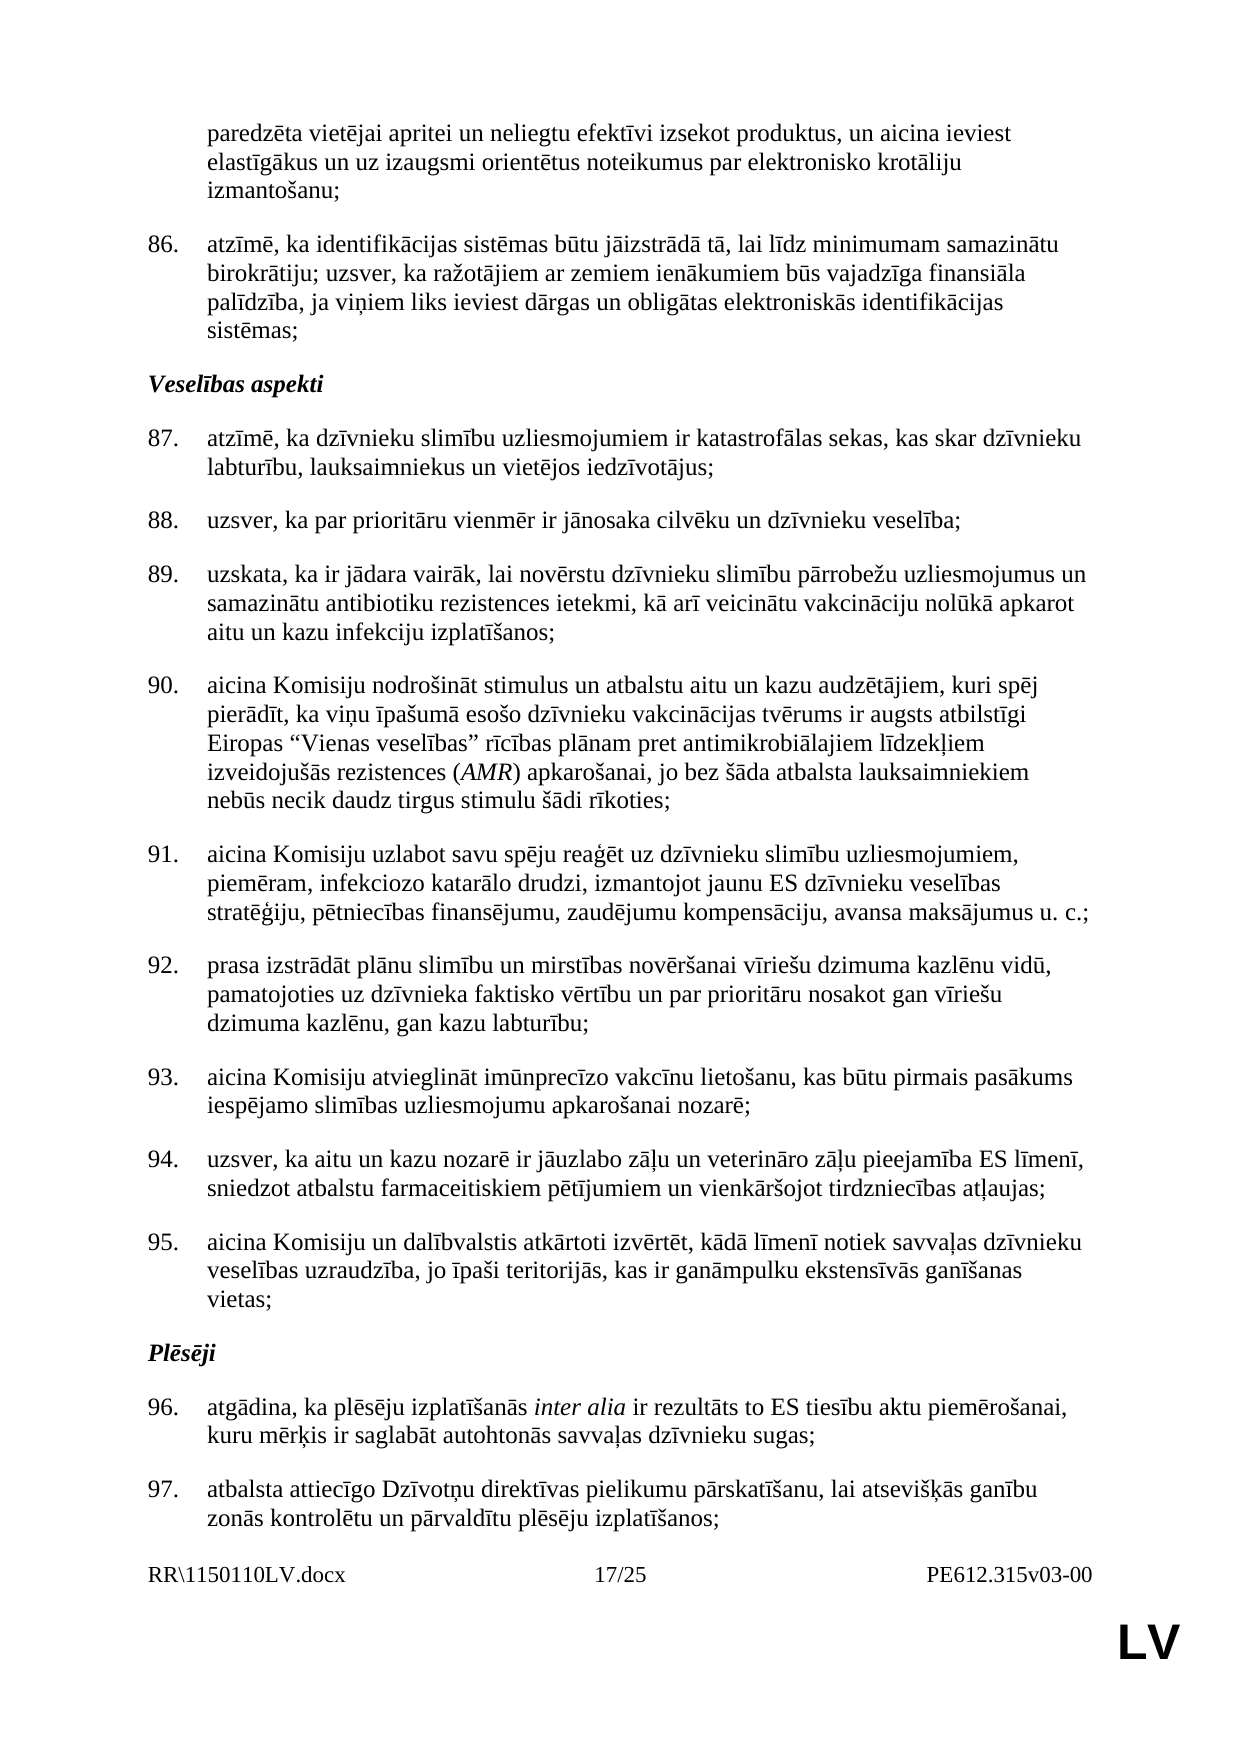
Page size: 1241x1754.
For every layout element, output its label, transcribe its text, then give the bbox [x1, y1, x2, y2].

text 94. uzsver, ka aitu un kazu nozarē ir jāuzlabo zāļu un veterināro zāļu pieejamība ES līmenī, sniedzot atbalstu farmaceitiskiem pētījumiem un vienkāršojot tirdzniecības atļaujas; [148, 1144, 1092, 1202]
text 91. aicina Komisiju uzlabot savu spēju reaģēt uz dzīvnieku slimību uzliesmojumiem, piemēram, infekciozo katarālo drudzi, izmantojot jaunu ES dzīvnieku veselības stratēģiju, pētniecības finansējumu, zaudējumu kompensāciju, avansa maksājumus u. c.; [148, 839, 1092, 926]
text 88. uzsver, ka par prioritāru vienmēr ir jānosaka cilvēku un dzīvnieku veselība; [148, 506, 1092, 534]
text 95. aicina Komisiju un dalībvalstis atkārtoti izvērtēt, kādā līmenī notiek savvaļas dzīvnieku veselības uzraudzība, jo īpaši teritorijās, kas ir ganāmpulku ekstensīvās ganīšanas vietas; [148, 1227, 1092, 1313]
text 92. prasa izstrādāt plānu slimību un mirstības novēršanai vīriešu dzimuma kazlēnu vidū, pamatojoties uz dzīvnieka faktisko vērtību un par prioritāru nosakot gan vīriešu dzimuma kazlēnu, gan kazu labturību; [148, 951, 1092, 1037]
text 89. uzskata, ka ir jādara vairāk, lai novērstu dzīvnieku slimību pārrobežu uzliesmojumus un samazinātu antibiotiku rezistences ietekmi, kā arī veicinātu vakcināciju nolūkā apkarot aitu un kazu infekciju izplatīšanos; [148, 559, 1092, 646]
text 90. aicina Komisiju nodrošināt stimulus un atbalstu aitu un kazu audzētājiem, kuri spēj pierādīt, ka viņu īpašumā esošo dzīvnieku vakcinācijas tvērums ir augsts atbilstīgi Eiropas “Vienas veselības” rīcības plānam pret antimikrobiālajiem līdzekļiem izveidojušās rezistences (AMR) apkarošanai, jo bez šāda atbalsta lauksaimniekiem nebūs necik daudz tirgus stimulu šādi rīkoties; [148, 671, 1092, 814]
text Plēsēji [148, 1338, 1092, 1367]
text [148, 118, 1092, 204]
text 97. atbalsta attiecīgo Dzīvotņu direktīvas pielikumu pārskatīšanu, lai atsevišķās ganību zonās kontrolētu un pārvaldītu plēsēju izplatīšanos; [148, 1474, 1092, 1532]
text 87. atzīmē, ka dzīvnieku slimību uzliesmojumiem ir katastrofālas sekas, kas skar dzīvnieku labturību, lauksaimniekus un vietējos iedzīvotājus; [148, 423, 1092, 481]
text Veselības aspekti [148, 369, 1092, 398]
text 86. atzīmē, ka identifikācijas sistēmas būtu jāizstrādā tā, lai līdz minimumam samazinātu birokrātiju; uzsver, ka ražotājiem ar zemiem ienākumiem būs vajadzīga finansiāla palīdzība, ja viņiem liks ieviest dārgas un obligātas elektroniskās identifikācijas sistēmas; [148, 229, 1092, 344]
text 93. aicina Komisiju atvieglināt imūnprecīzo vakcīnu lietošanu, kas būtu pirmais pasākums iespējamo slimības uzliesmojumu apkarošanai nozarē; [148, 1062, 1092, 1119]
text 96. atgādina, ka plēsēju izplatīšanās inter alia ir rezultāts to ES tiesību aktu piemērošanai, kuru mērķis ir saglabāt autohtonās savvaļas dzīvnieku sugas; [148, 1392, 1092, 1449]
